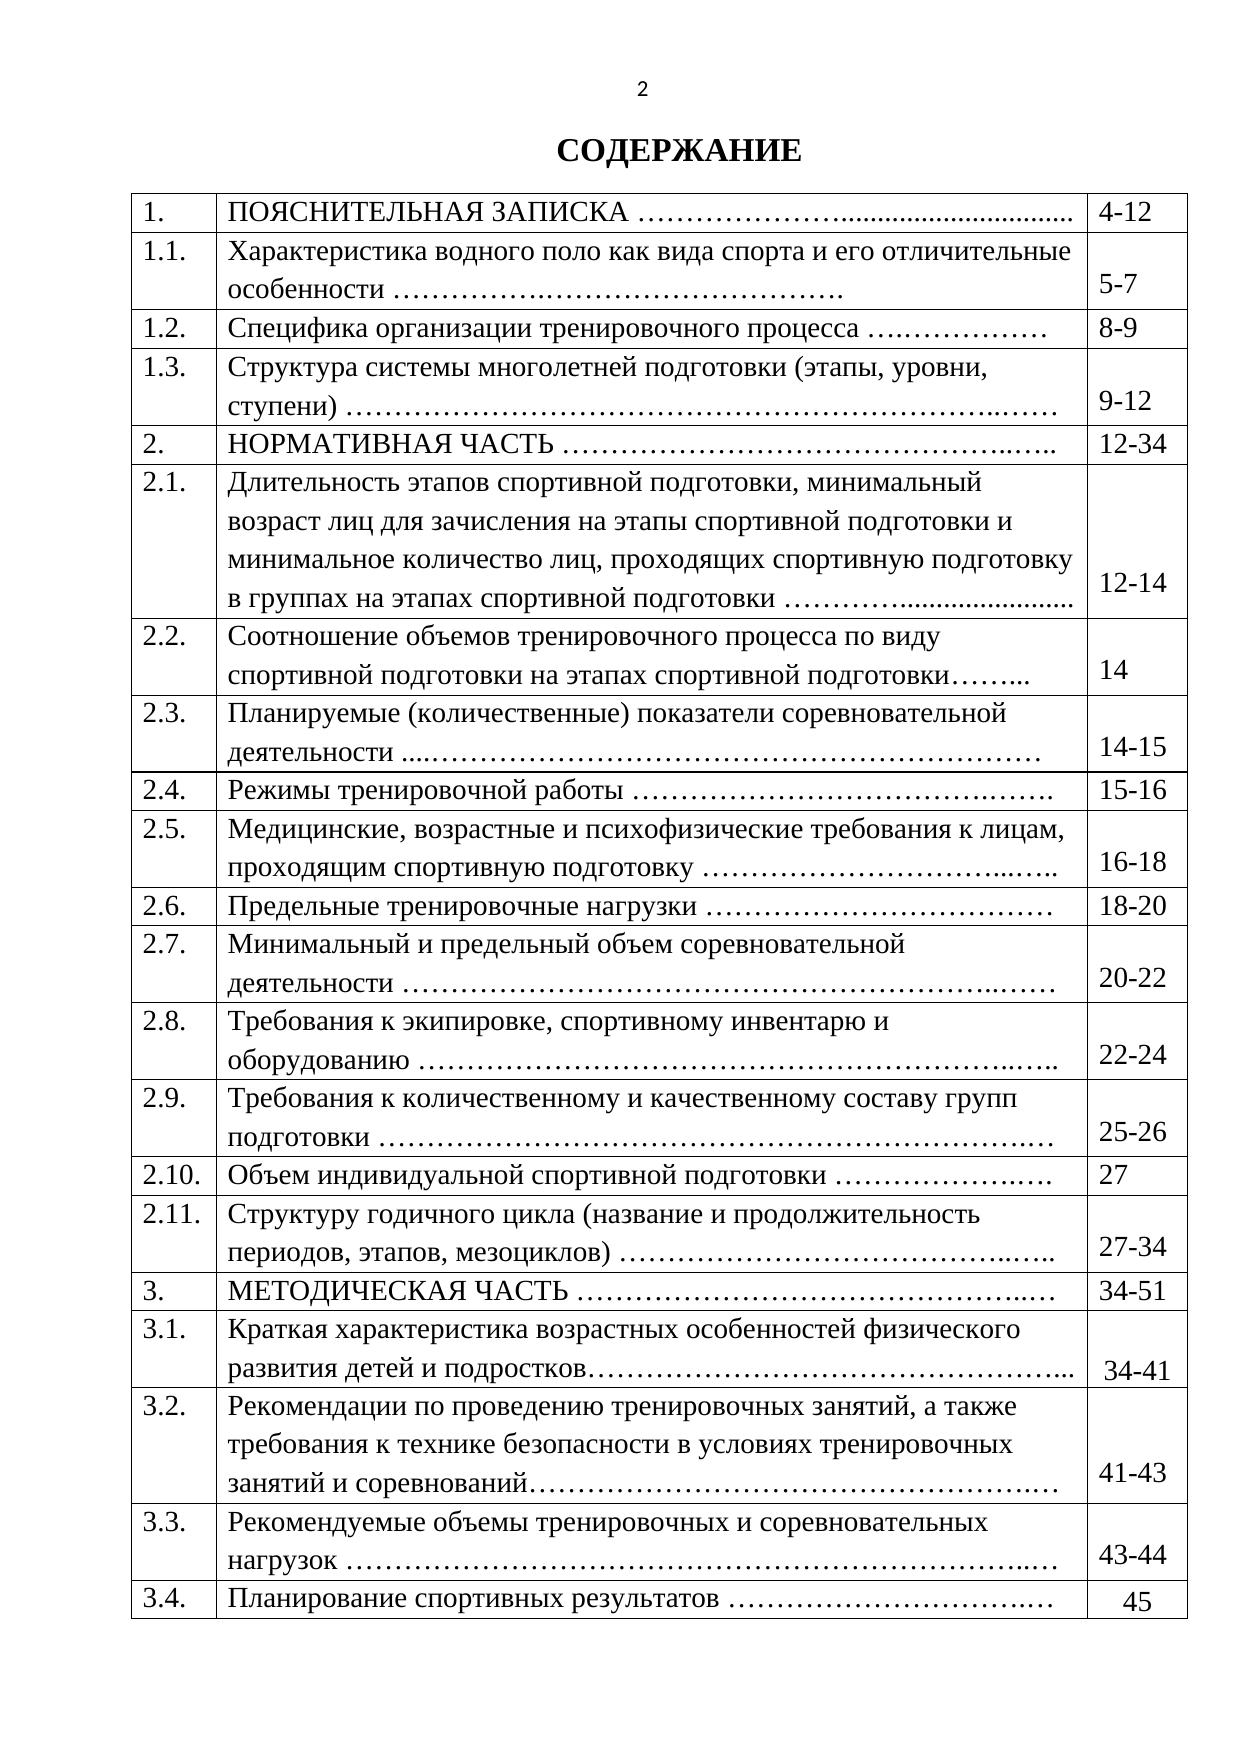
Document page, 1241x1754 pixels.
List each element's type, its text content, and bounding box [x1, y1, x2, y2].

table_cell 2.4. [132, 773, 216, 810]
table_cell 34-51 [1088, 1273, 1187, 1310]
table_cell Специфика организации тренировочного процесса ….…………… [217, 310, 1087, 348]
table_cell Длительность этапов спортивной подготовки, минимальный возраст лиц для зачисления на этапы спортивной подготовки и минимальное количество лиц, проходящих спортивную подготовку в группах на этапах спортивной подготовки …………........................ [217, 465, 1087, 617]
table_cell 9-12 [1088, 349, 1187, 425]
table_cell Характеристика водного поло как вида спорта и его отличительные особенности …………….…………………………. [217, 233, 1087, 309]
table_cell Планируемые (количественные) показатели соревновательной деятельности ....……………………………………………………… [217, 696, 1087, 771]
table_cell 25-26 [1088, 1080, 1187, 1156]
table_cell НОРМАТИВНАЯ ЧАСТЬ ………………………………………..….. [217, 426, 1087, 463]
table_cell 1.3. [132, 349, 216, 425]
table_cell 18-20 [1088, 888, 1187, 925]
table_cell 20-22 [1088, 926, 1187, 1002]
table_cell Планирование спортивных результатов ………………………….… [217, 1581, 1087, 1618]
table_cell 3. [132, 1273, 216, 1310]
table_cell 12-14 [1088, 465, 1187, 617]
table_header 1. [132, 194, 216, 232]
table_cell Рекомендуемые объемы тренировочных и соревновательных нагрузок ……………………………………………………………..… [217, 1504, 1087, 1579]
table_cell 2.7. [132, 926, 216, 1002]
table_cell Объем индивидуальной спортивной подготовки ……………….…. [217, 1157, 1087, 1195]
table_cell Минимальный и предельный объем соревновательной деятельности ……………………………………………………..…… [217, 926, 1087, 1002]
text СОДЕРЖАНИЕ [89, 130, 1196, 168]
table_cell 2.9. [132, 1080, 216, 1156]
table_cell 3.3. [132, 1504, 216, 1579]
table_cell 3.4. [132, 1581, 216, 1618]
table_cell 15-16 [1088, 773, 1187, 810]
table_cell МЕТОДИЧЕСКАЯ ЧАСТЬ ………………………………………..… [217, 1273, 1087, 1310]
table_cell 34-41 [1088, 1311, 1187, 1387]
table_cell 16-18 [1088, 811, 1187, 887]
table_cell 2. [132, 426, 216, 463]
table_cell 3.2. [132, 1388, 216, 1503]
table_cell 1.1. [132, 233, 216, 309]
table_cell Режимы тренировочной работы ……………………………….……. [217, 773, 1087, 810]
table_cell Предельные тренировочные нагрузки ……………………………… [217, 888, 1087, 925]
table_cell 22-24 [1088, 1003, 1187, 1079]
table_cell 14 [1088, 619, 1187, 694]
table_cell 2.8. [132, 1003, 216, 1079]
table_cell 43-44 [1088, 1504, 1187, 1579]
table_cell 2.6. [132, 888, 216, 925]
table_cell Рекомендации по проведению тренировочных занятий, а также требования к технике безопасности в условиях тренировочных занятий и соревнований…………………………………………….… [217, 1388, 1087, 1503]
table_cell 12-34 [1088, 426, 1187, 463]
table_cell Требования к экипировке, спортивному инвентарю и оборудованию ……………………………………………………..….. [217, 1003, 1087, 1079]
table_cell 2.2. [132, 619, 216, 694]
table_cell 2.5. [132, 811, 216, 887]
table_cell 3.1. [132, 1311, 216, 1387]
table_cell 27-34 [1088, 1196, 1187, 1272]
table_cell 41-43 [1088, 1388, 1187, 1503]
table_cell 8-9 [1088, 310, 1187, 348]
table_cell 27 [1088, 1157, 1187, 1195]
table_cell Структуру годичного цикла (название и продолжительность периодов, этапов, мезоциклов) …………………………………..….. [217, 1196, 1087, 1272]
table_cell Медицинские, возрастные и психофизические требования к лицам, проходящим спортивную подготовку …………………………...….. [217, 811, 1087, 887]
table_cell Краткая характеристика возрастных особенностей физического развития детей и подростков…………………………………………... [217, 1311, 1087, 1387]
table_cell 2.10. [132, 1157, 216, 1195]
table_cell 1.2. [132, 310, 216, 348]
table_cell 5-7 [1088, 233, 1187, 309]
table_cell Соотношение объемов тренировочного процесса по виду спортивной подготовки на этапах спортивной подготовки……... [217, 619, 1087, 694]
table_cell 45 [1088, 1581, 1187, 1618]
table_cell 2.1. [132, 465, 216, 617]
table_header ПОЯСНИТЕЛЬНАЯ ЗАПИСКА …………………................................ [217, 194, 1087, 232]
table_cell 2.11. [132, 1196, 216, 1272]
table_cell 2.3. [132, 696, 216, 771]
table_cell 14-15 [1088, 696, 1187, 771]
table_cell Требования к количественному и качественному составу групп подготовки ………………………………………………………….… [217, 1080, 1087, 1156]
table_header 4-12 [1088, 194, 1187, 232]
table_cell Структура системы многолетней подготовки (этапы, уровни, ступени) …………………………………………………………..…… [217, 349, 1087, 425]
